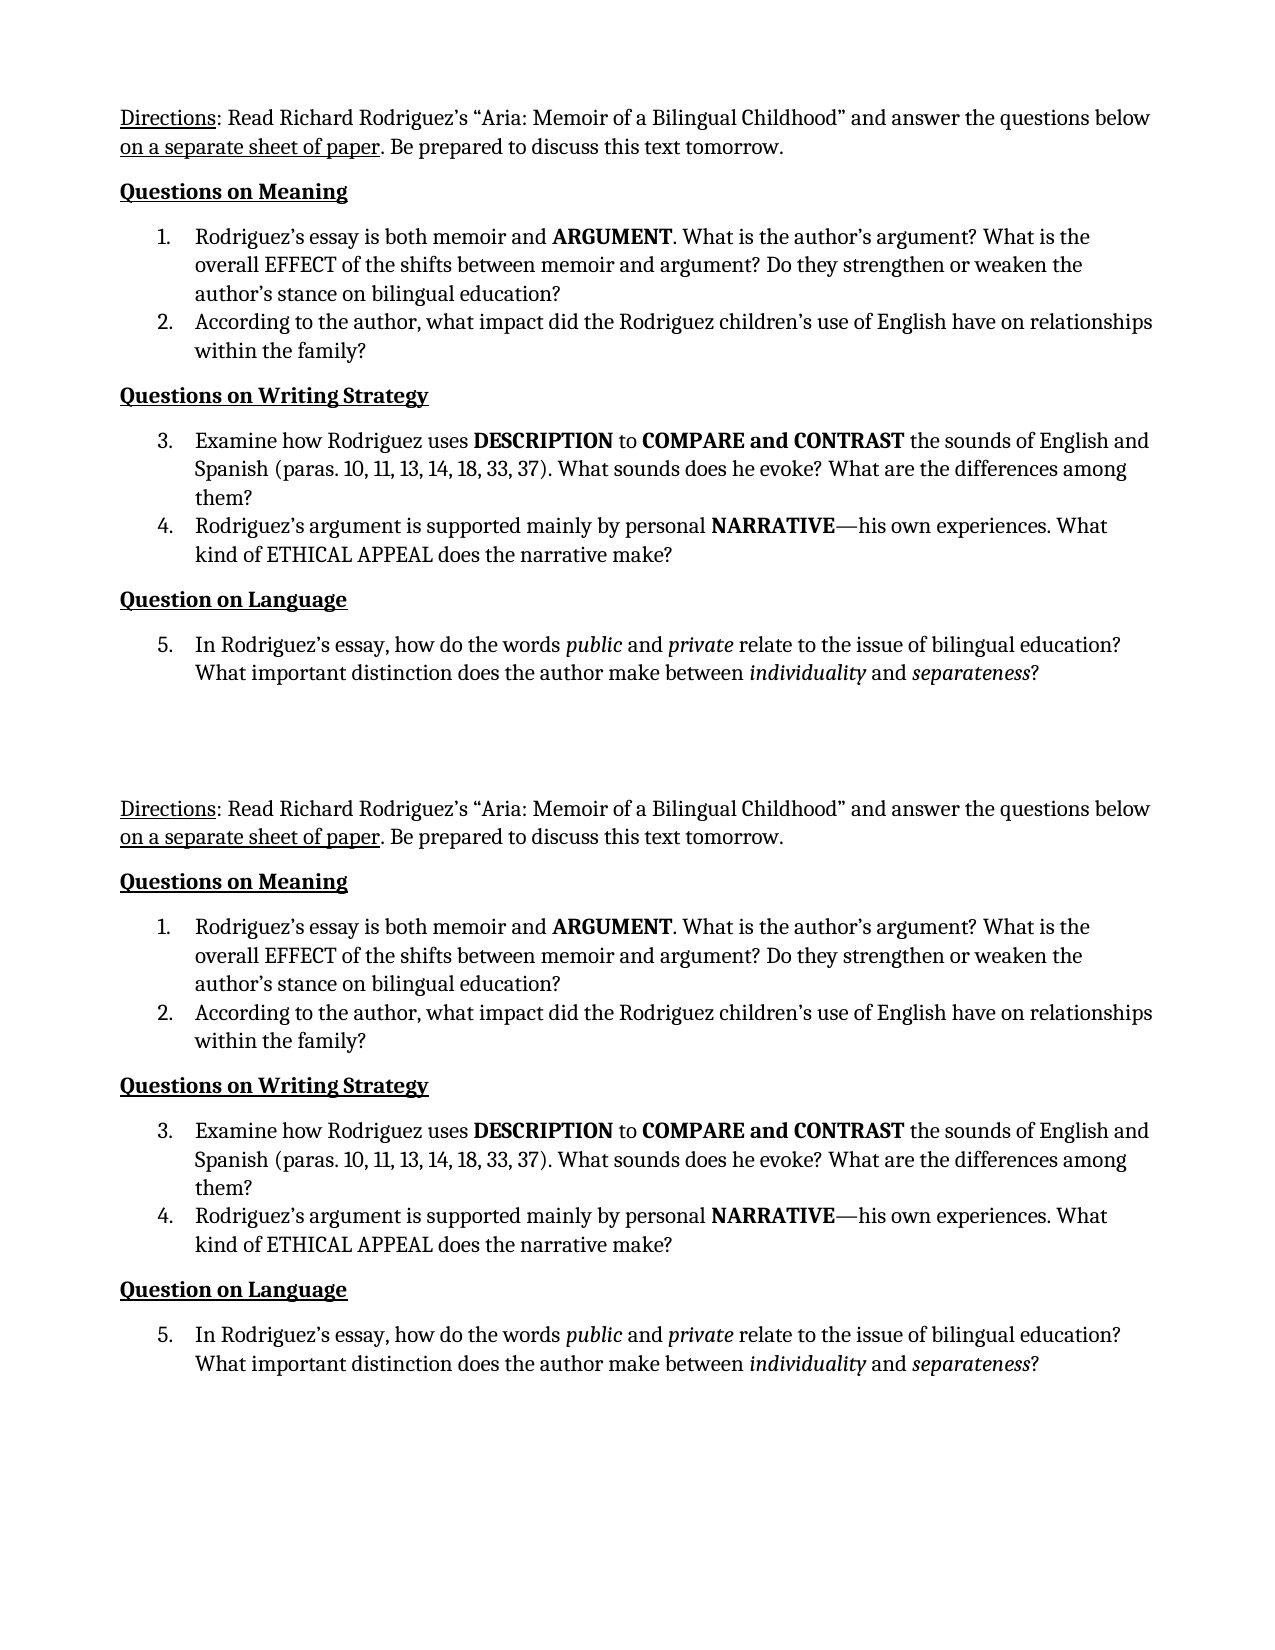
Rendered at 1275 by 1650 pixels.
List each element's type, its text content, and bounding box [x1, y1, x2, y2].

list Rodriguez’s argument is supported mainly by personal NARRATIVE—his own experiences. What kind of ETHICAL APPEAL does the narrative make? [157, 1203, 1155, 1258]
text Question on Language [120, 586, 1155, 613]
text Directions: Read Richard Rodriguez’s “Aria: Memoir of a Bilingual Childhood” and answer the questions below on a separate sheet of paper. Be prepared to discuss this text tomorrow. [120, 795, 1155, 850]
list Rodriguez’s argument is supported mainly by personal NARRATIVE—his own experiences. What kind of ETHICAL APPEAL does the narrative make? [157, 513, 1155, 568]
list According to the author, what impact did the Rodriguez children’s use of English have on relationships within the family? [157, 999, 1155, 1054]
text Questions on Meaning [120, 869, 1155, 895]
text Questions on Writing Strategy [120, 1073, 1155, 1099]
list Examine how Rodriguez uses DESCRIPTION to COMPARE and CONTRAST the sounds of English and Spanish (paras. 10, 11, 13, 14, 18, 33, 37). What sounds does he evoke? What are the differences among them? [157, 1118, 1155, 1201]
list In Rodriguez’s essay, how do the words public and private relate to the issue of bilingual education? What important distinction does the author make between individuality and separateness? [157, 632, 1155, 686]
text Questions on Meaning [120, 178, 1155, 205]
list According to the author, what impact did the Rodriguez children’s use of English have on relationships within the family? [157, 309, 1155, 364]
text Question on Language [120, 1277, 1155, 1303]
list Examine how Rodriguez uses DESCRIPTION to COMPARE and CONTRAST the sounds of English and Spanish (paras. 10, 11, 13, 14, 18, 33, 37). What sounds does he evoke? What are the differences among them? [157, 428, 1155, 511]
list Rodriguez’s essay is both memoir and ARGUMENT. What is the author’s argument? What is the overall EFFECT of the shifts between memoir and argument? Do they strengthen or weaken the author’s stance on bilingual education? [157, 224, 1155, 307]
list Rodriguez’s essay is both memoir and ARGUMENT. What is the author’s argument? What is the overall EFFECT of the shifts between memoir and argument? Do they strengthen or weaken the author’s stance on bilingual education? [157, 914, 1155, 997]
text Directions: Read Richard Rodriguez’s “Aria: Memoir of a Bilingual Childhood” and answer the questions below on a separate sheet of paper. Be prepared to discuss this text tomorrow. [120, 105, 1155, 160]
text Questions on Writing Strategy [120, 382, 1155, 409]
list In Rodriguez’s essay, how do the words public and private relate to the issue of bilingual education? What important distinction does the author make between individuality and separateness? [157, 1322, 1155, 1377]
